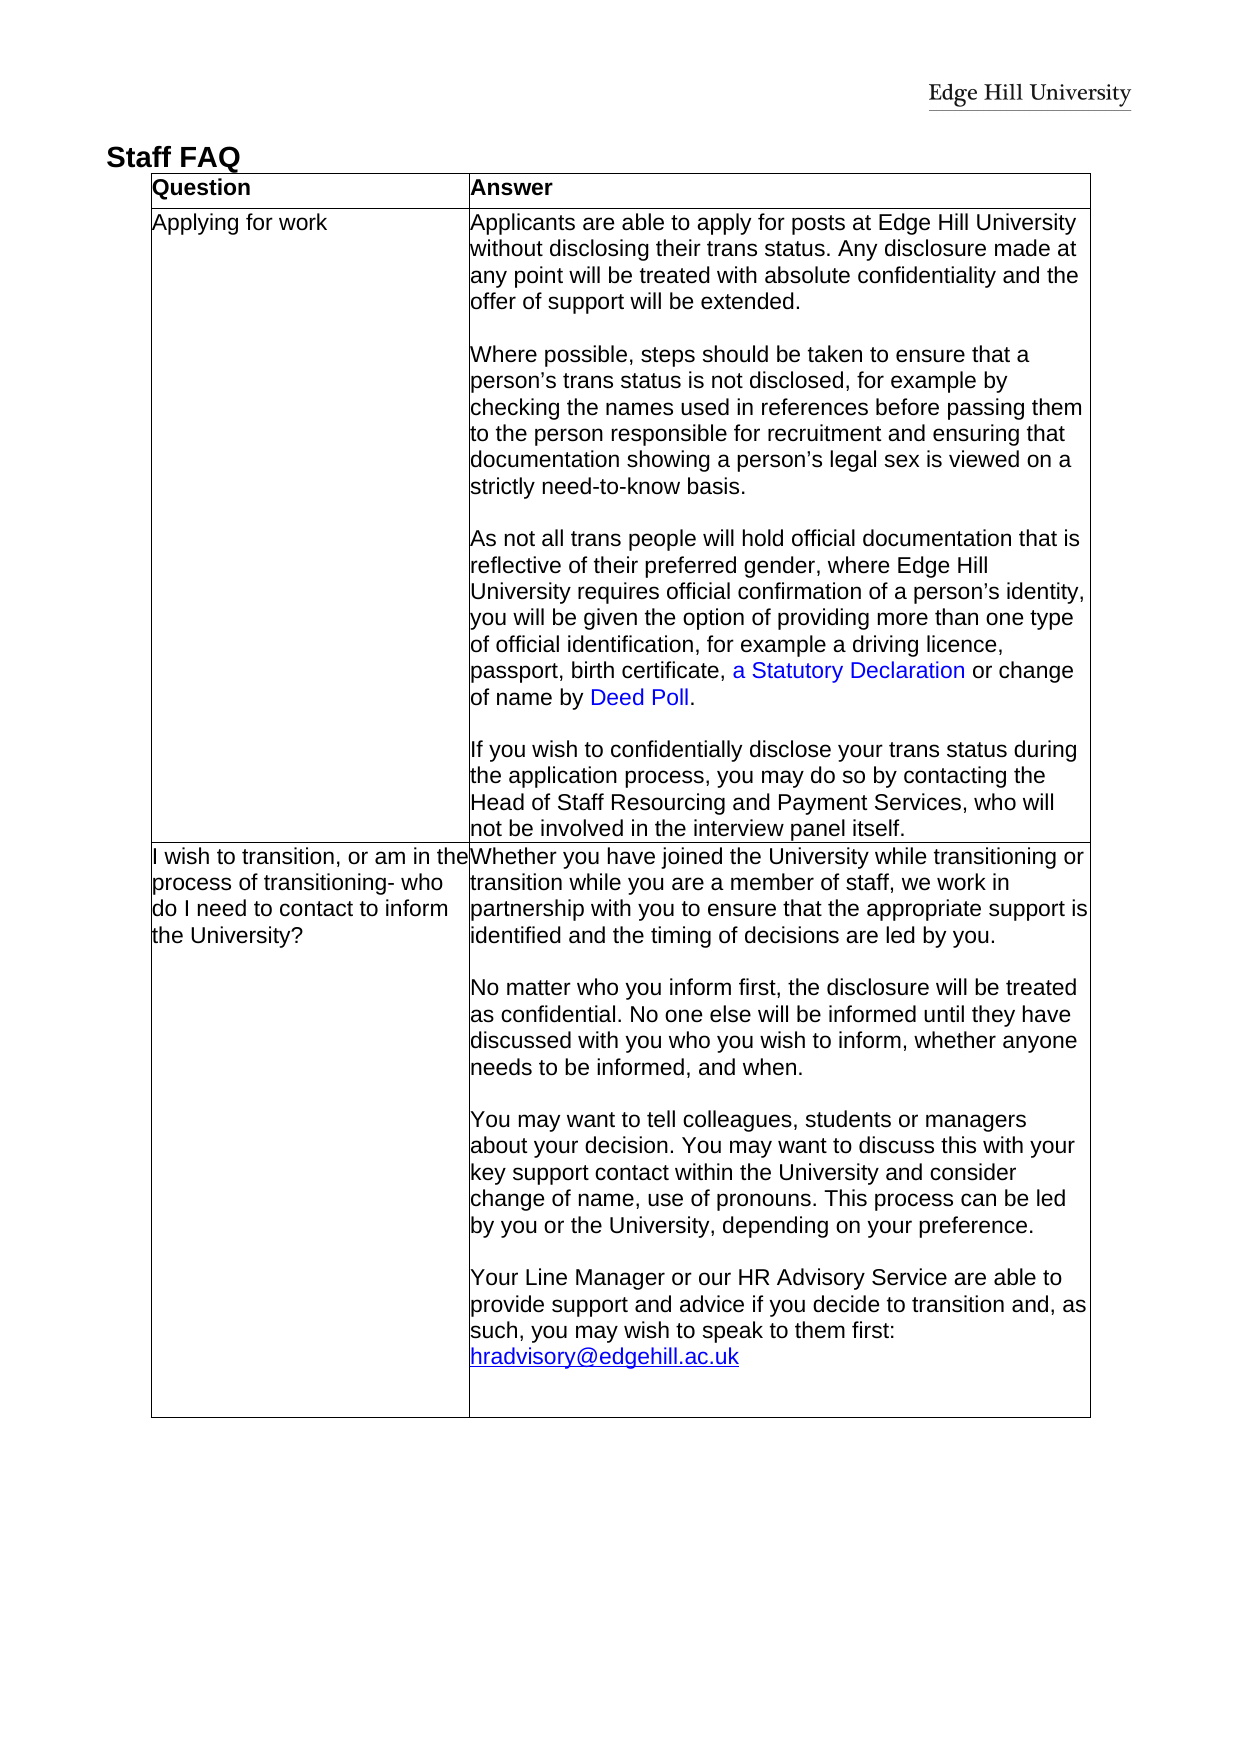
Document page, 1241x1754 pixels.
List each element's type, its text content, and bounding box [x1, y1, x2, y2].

text Staff FAQ [106, 139, 1134, 173]
table_cell Whether you have joined the University while transitioning or transition while you are a member of staff, we work in partnership with you to ensure that the appropriate support is identified and the timing of decisions are led by you. No matter who you inform first, the disclosure will be treated as confidential. No one else will be informed until they have discussed with you who you wish to inform, whether anyone needs to be informed, and when. You may want to tell colleagues, students or managers about your decision. You may want to discuss this with your key support contact within the University and consider change of name, use of pronouns. This process can be led by you or the University, depending on your preference. Your Line Manager or our HR Advisory Service are able to provide support and advice if you decide to transition and, as such, you may wish to speak to them first: hradvisory@edgehill.ac.uk [470, 843, 1090, 1417]
table_cell Applicants are able to apply for posts at Edge Hill University without disclosing their trans status. Any disclosure made at any point will be treated with absolute confidentiality and the offer of support will be extended. Where possible, steps should be taken to ensure that a person’s trans status is not disclosed, for example by checking the names used in references before passing them to the person responsible for recruitment and ensuring that documentation showing a person’s legal sex is viewed on a strictly need-to-know basis. As not all trans people will hold official documentation that is reflective of their preferred gender, where Edge Hill University requires official confirmation of a person’s identity, you will be given the option of providing more than one type of official identification, for example a driving licence, passport, birth certificate, a Statutory Declaration or change of name by Deed Poll. If you wish to confidentially disclose your trans status during the application process, you may do so by contacting the Head of Staff Resourcing and Payment Services, who will not be involved in the interview panel itself. [470, 209, 1090, 842]
table_header Answer [470, 174, 1090, 208]
picture [925, 78, 1134, 117]
table_cell Applying for work [152, 209, 469, 842]
table_cell I wish to transition, or am in the process of transitioning- who do I need to contact to inform the University? [152, 843, 469, 1417]
table_header Question [152, 174, 469, 208]
